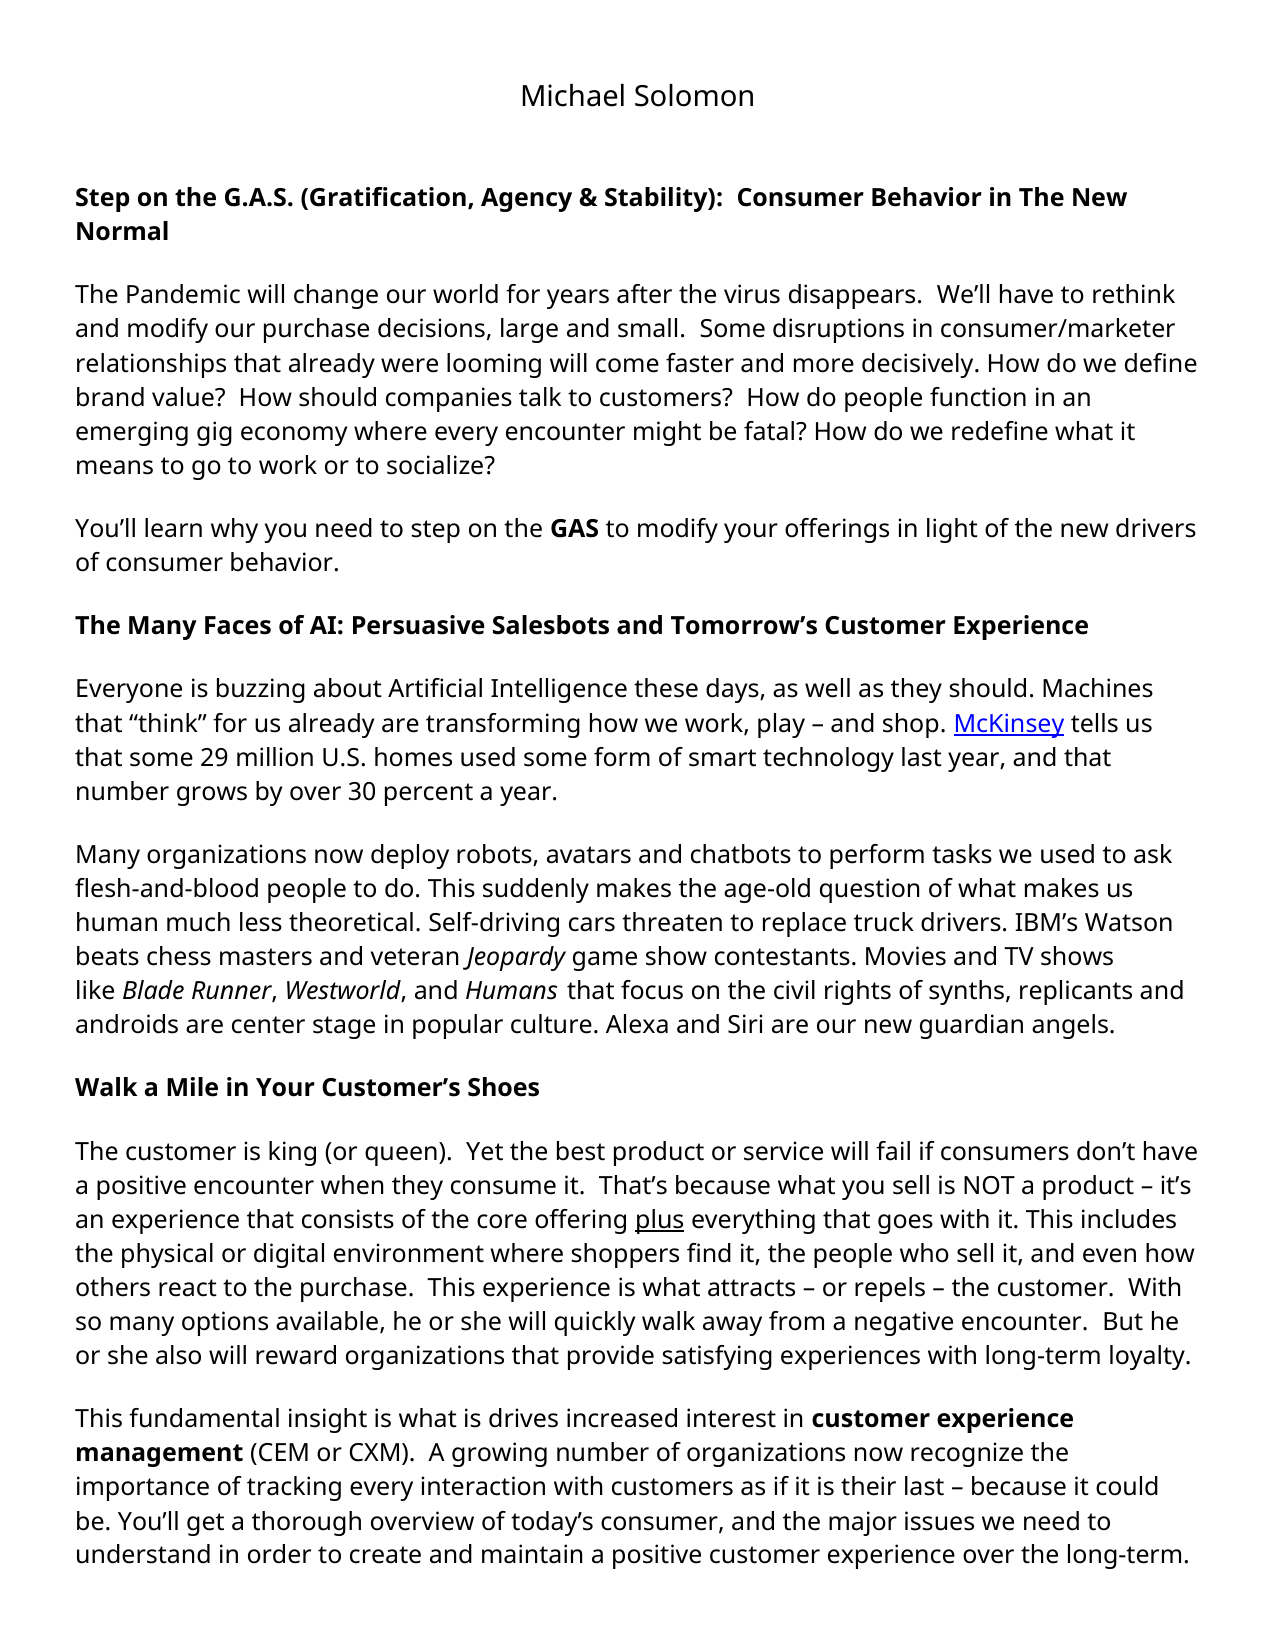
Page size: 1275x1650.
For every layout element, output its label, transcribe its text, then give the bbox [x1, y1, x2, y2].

text This fundamental insight is what is drives increased interest in customer experience management (CEM or CXM). A growing number of organizations now recognize the importance of tracking every interaction with customers as if it is their last – because it could be. You’ll get a thorough overview of today’s consumer, and the major issues we need to understand in order to create and maintain a positive customer experience over the long-term. [75, 1401, 1200, 1571]
subtitle Step on the G.A.S. (Gratification, Agency & Stability): Consumer Behavior in The New Normal [75, 180, 1200, 248]
text You’ll learn why you need to step on the GAS to modify your offerings in light of the new drivers of consumer behavior. [75, 511, 1200, 579]
subtitle Walk a Mile in Your Customer’s Shoes [75, 1070, 1200, 1104]
text The Pandemic will change our world for years after the virus disappears. We’ll have to rethink and modify our purchase decisions, large and small. Some disruptions in consumer/marketer relationships that already were looming will come faster and more decisively. How do we define brand value? How should companies talk to customers? How do people function in an emerging gig economy where every encounter might be fatal? How do we redefine what it means to go to work or to socialize? [75, 277, 1200, 481]
text Michael Solomon [75, 75, 1200, 115]
text Everyone is buzzing about Artificial Intelligence these days, as well as they should. Machines that “think” for us already are transforming how we work, play – and shop. McKinsey tells us that some 29 million U.S. homes used some form of smart technology last year, and that number grows by over 30 percent a year. [75, 671, 1200, 807]
text The customer is king (or queen). Yet the best product or service will fail if consumers don’t have a positive encounter when they consume it. That’s because what you sell is NOT a product – it’s an experience that consists of the core offering plus everything that goes with it. This includes the physical or digital environment where shoppers find it, the people who sell it, and even how others react to the purchase. This experience is what attracts – or repels – the customer. With so many options available, he or she will quickly walk away from a negative encounter. But he or she also will reward organizations that provide satisfying experiences with long-term loyalty. [75, 1133, 1200, 1372]
subtitle The Many Faces of AI: Persuasive Salesbots and Tomorrow’s Customer Experience [75, 608, 1200, 642]
text Many organizations now deploy robots, avatars and chatbots to perform tasks we used to ask flesh-and-blood people to do. This suddenly makes the age-old question of what makes us human much less theoretical. Self-driving cars threaten to replace truck drivers. IBM’s Watson beats chess masters and veteran Jeopardy game show contestants. Movies and TV shows like Blade Runner, Westworld, and Humans that focus on the civil rights of synths, replicants and androids are center stage in popular culture. Alexa and Siri are our new guardian angels. [75, 837, 1200, 1041]
